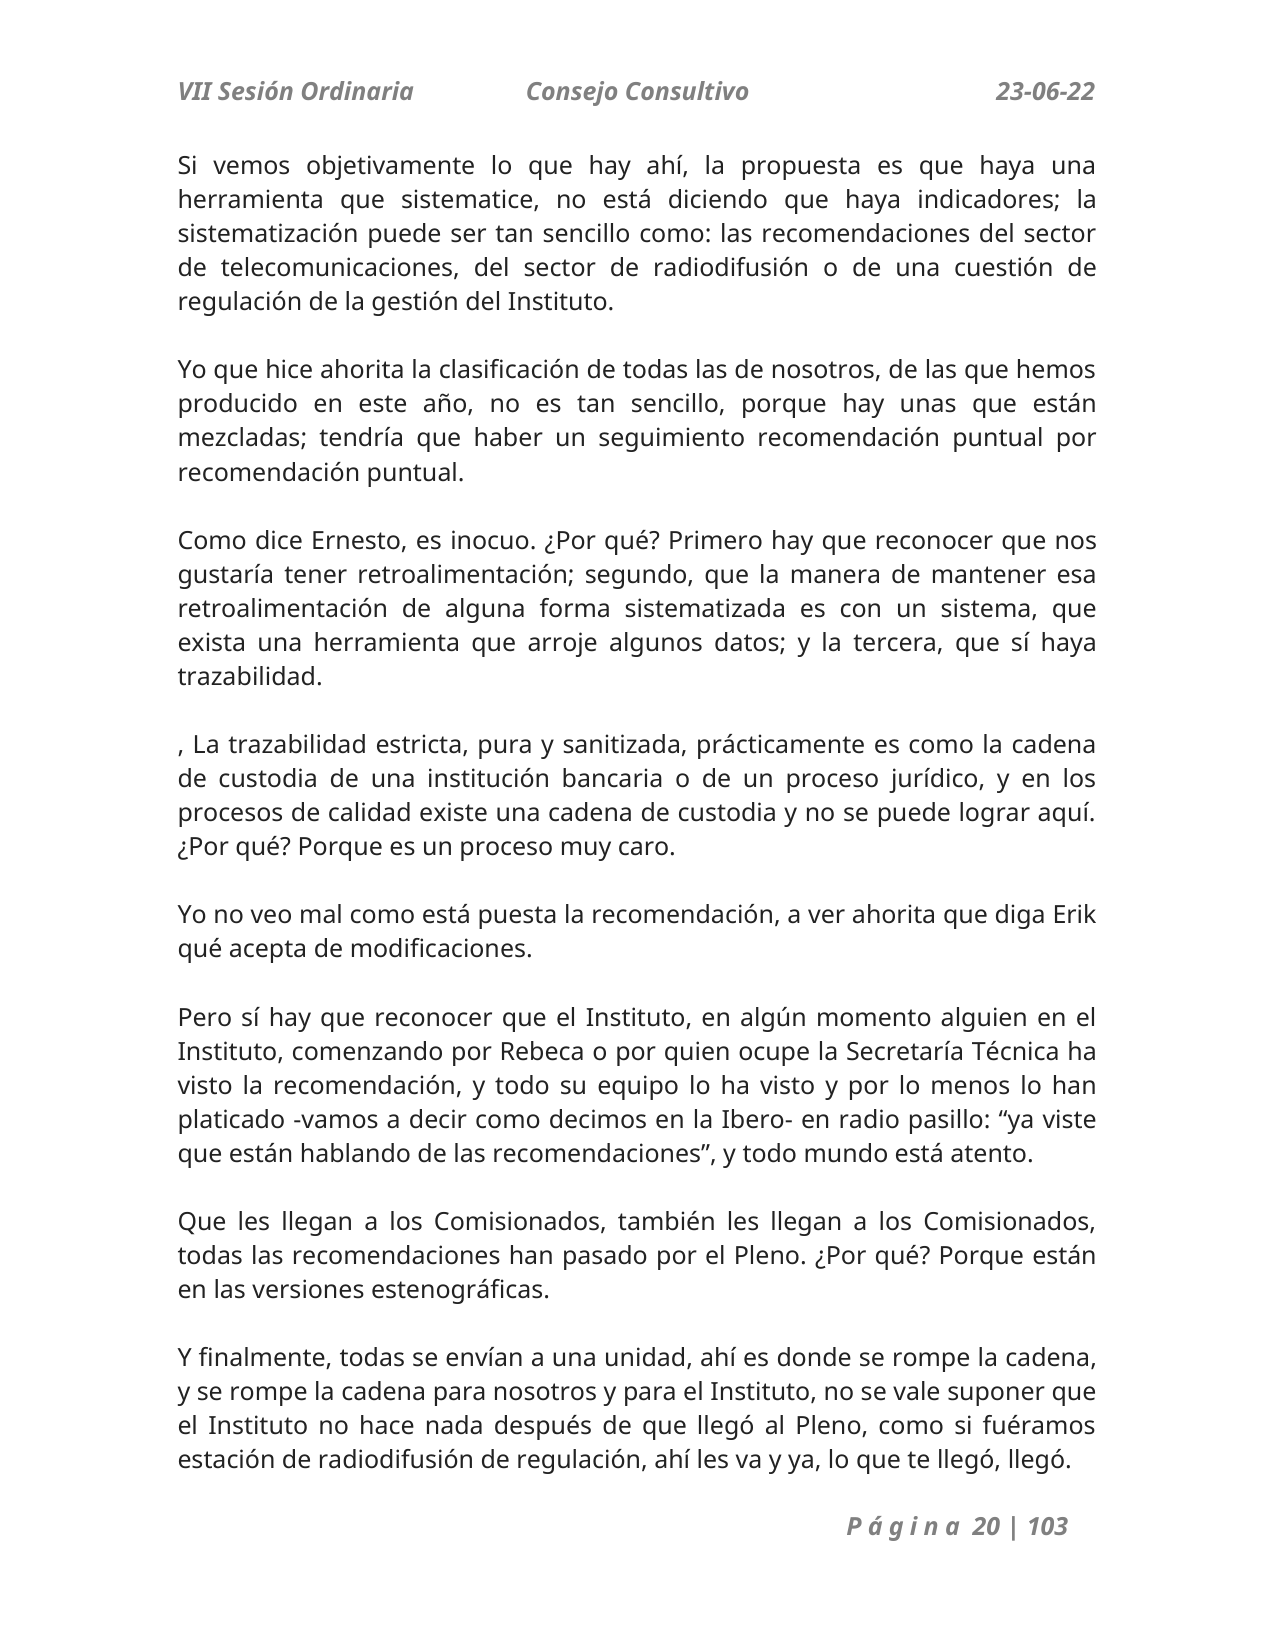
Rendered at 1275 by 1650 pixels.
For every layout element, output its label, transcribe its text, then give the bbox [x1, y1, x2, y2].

text Y finalmente, todas se envían a una unidad, ahí es donde se rompe la cadena, y se rompe la cadena para nosotros y para el Instituto, no se vale suponer que el Instituto no hace nada después de que llegó al Pleno, como si fuéramos estación de radiodifusión de regulación, ahí les va y ya, lo que te llegó, llegó. [177, 1340, 1098, 1476]
text Si vemos objetivamente lo que hay ahí, la propuesta es que haya una herramienta que sistematice, no está diciendo que haya indicadores; la sistematización puede ser tan sencillo como: las recomendaciones del sector de telecomunicaciones, del sector de radiodifusión o de una cuestión de regulación de la gestión del Instituto. [177, 148, 1098, 318]
text Yo que hice ahorita la clasificación de todas las de nosotros, de las que hemos producido en este año, no es tan sencillo, porque hay unas que están mezcladas; tendría que haber un seguimiento recomendación puntual por recomendación puntual. [177, 352, 1098, 488]
text Como dice Ernesto, es inocuo. ¿Por qué? Primero hay que reconocer que nos gustaría tener retroalimentación; segundo, que la manera de mantener esa retroalimentación de alguna forma sistematizada es con un sistema, que exista una herramienta que arroje algunos datos; y la tercera, que sí haya trazabilidad. [177, 522, 1098, 693]
text Yo no veo mal como está puesta la recomendación, a ver ahorita que diga Erik qué acepta de modificaciones. [177, 897, 1098, 965]
text Pero sí hay que reconocer que el Instituto, en algún momento alguien en el Instituto, comenzando por Rebeca o por quien ocupe la Secretaría Técnica ha visto la recomendación, y todo su equipo lo ha visto y por lo menos lo han platicado -vamos a decir como decimos en la Ibero- en radio pasillo: “ya viste que están hablando de las recomendaciones”, y todo mundo está atento. [177, 999, 1098, 1169]
text Que les llegan a los Comisionados, también les llegan a los Comisionados, todas las recomendaciones han pasado por el Pleno. ¿Por qué? Porque están en las versiones estenográficas. [177, 1203, 1098, 1306]
text , La trazabilidad estricta, pura y sanitizada, prácticamente es como la cadena de custodia de una institución bancaria o de un proceso jurídico, y en los procesos de calidad existe una cadena de custodia y no se puede lograr aquí. ¿Por qué? Porque es un proceso muy caro. [177, 727, 1098, 863]
